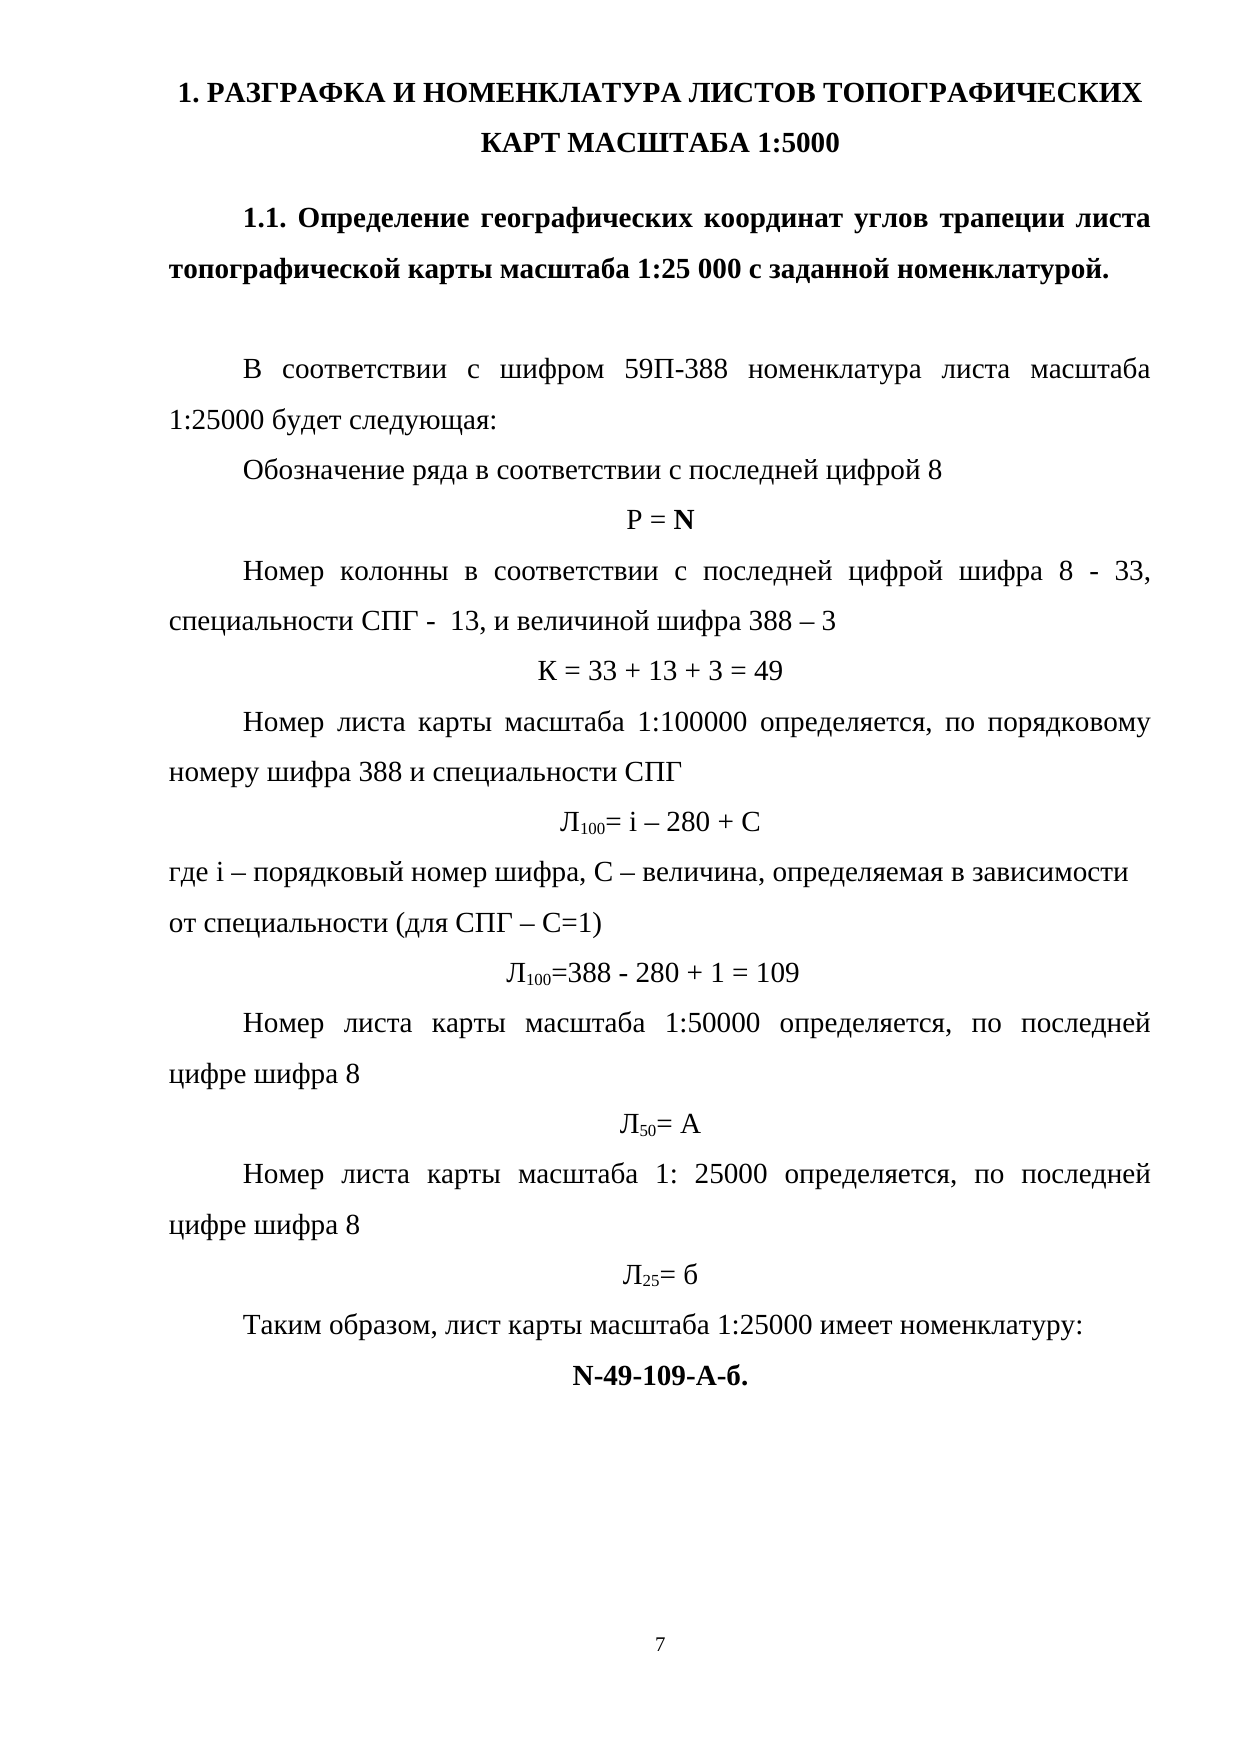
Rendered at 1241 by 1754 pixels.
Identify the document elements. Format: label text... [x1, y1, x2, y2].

text Р = N [169, 502, 1152, 536]
text Л50= А [169, 1106, 1152, 1140]
text N-49-109-А-б. [169, 1358, 1152, 1391]
text 1.1. Определение географических координат углов трапеции листа топографической карты масштаба 1:25 000 с заданной номенклатурой. [169, 201, 1152, 284]
text Номер листа карты масштаба 1: 25000 определяется, по последней цифре шифра 8 [169, 1156, 1152, 1240]
text Обозначение ряда в соответствии с последней цифрой 8 [169, 452, 1152, 486]
text Л25= б [169, 1257, 1152, 1291]
text Таким образом, лист карты масштаба 1:25000 имеет номенклатуру: [169, 1307, 1152, 1341]
text Л100=388 - 280 + 1 = 109 [154, 955, 1152, 989]
text Номер листа карты масштаба 1:50000 определяется, по последней цифре шифра 8 [169, 1006, 1152, 1089]
text В соответствии с шифром 59П-388 номенклатура листа масштаба 1:25000 будет следующая: [169, 351, 1152, 435]
text Номер листа карты масштаба 1:100000 определяется, по порядковому номеру шифра 388 и специальности СПГ [169, 704, 1152, 787]
text К = 33 + 13 + 3 = 49 [169, 653, 1152, 687]
text где i – порядковый номер шифра, С – величина, определяемая в зависимости от специальности (для СПГ – С=1) [169, 854, 1152, 938]
text Л100= i – 280 + C [169, 804, 1152, 838]
text 1. Разграфка и номенклатура листов топографических карт масштаба 1:5000 [169, 75, 1152, 159]
text Номер колонны в соответствии с последней цифрой шифра 8 - 33, специальности CПГ - 13, и величиной шифра 388 – 3 [169, 553, 1152, 637]
